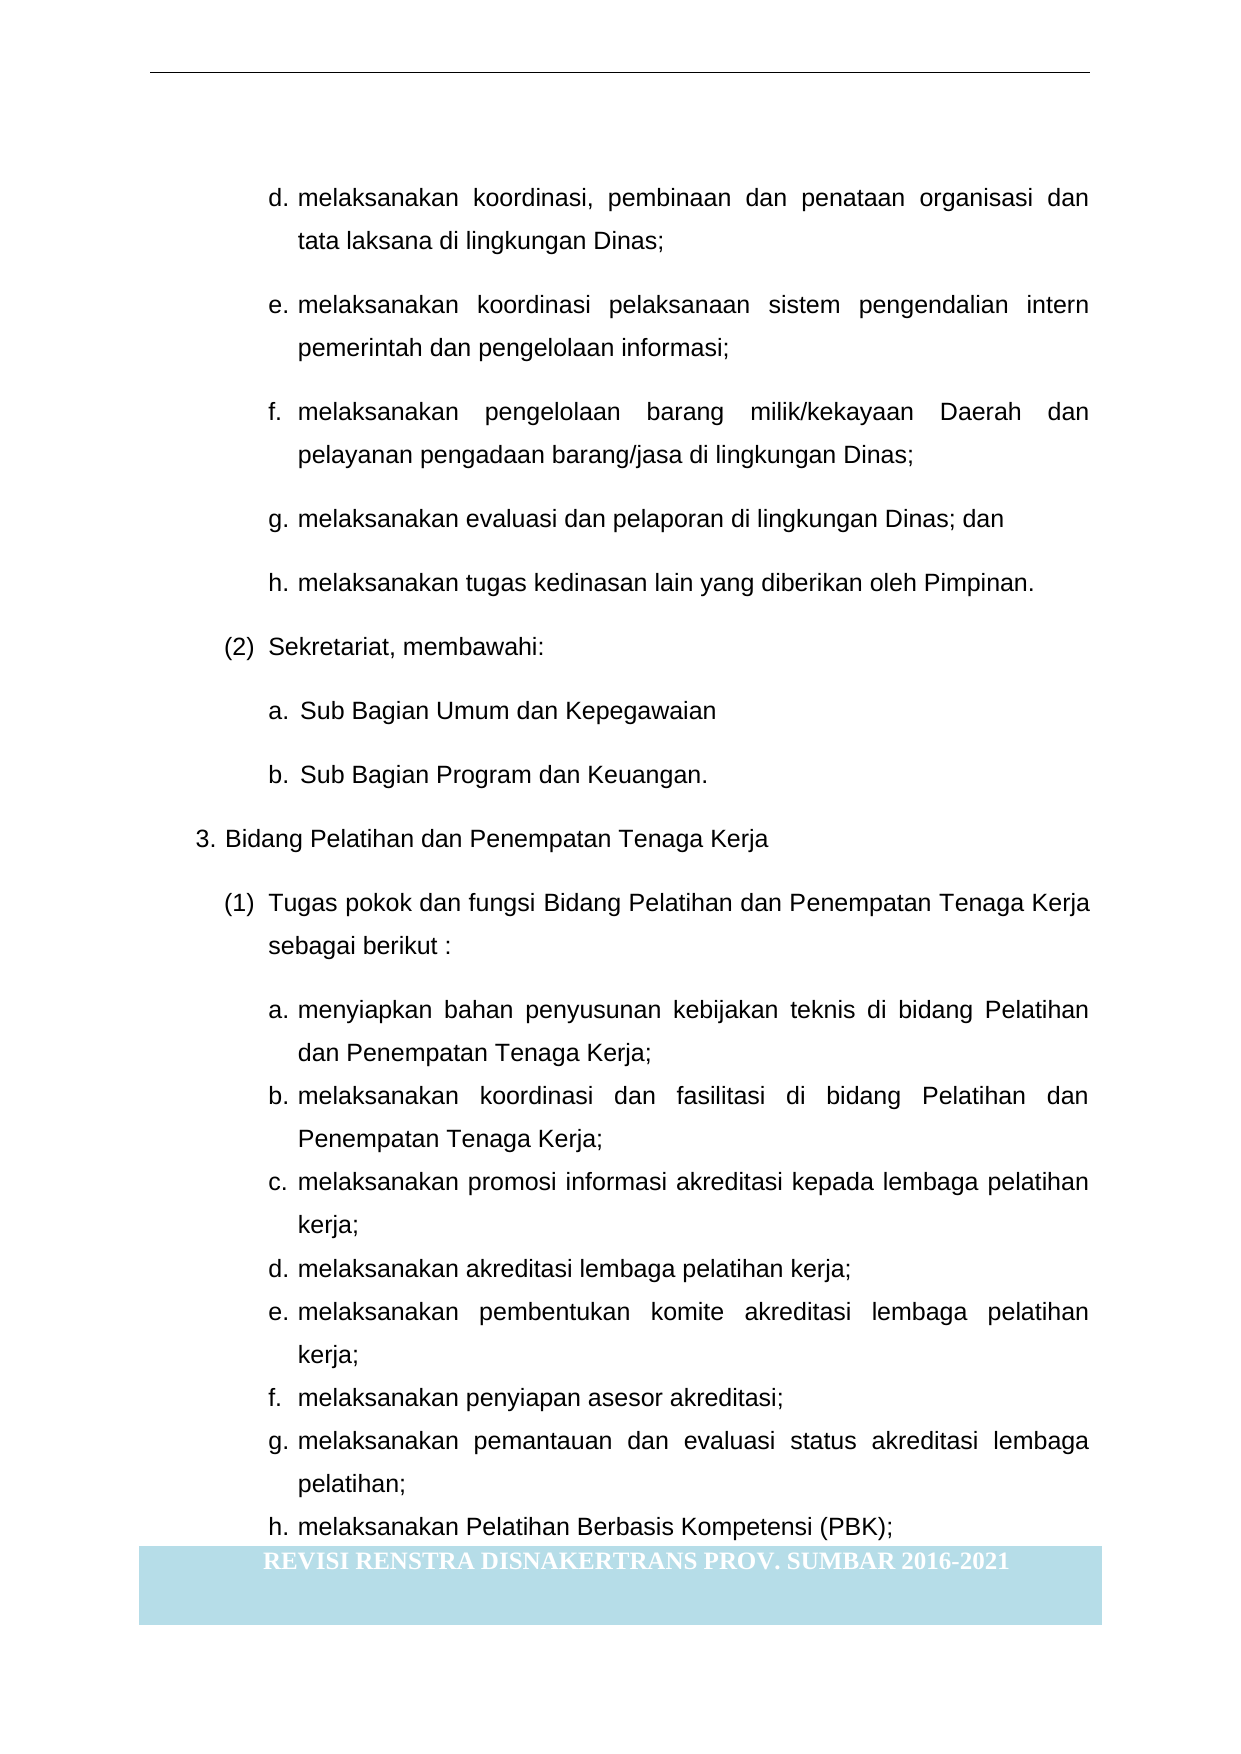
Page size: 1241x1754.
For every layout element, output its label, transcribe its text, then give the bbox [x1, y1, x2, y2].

list melaksanakan akreditasi lembaga pelatihan kerja; [268, 1253, 1090, 1282]
list melaksanakan tugas kedinasan lain yang diberikan oleh Pimpinan. [268, 568, 1090, 597]
list melaksanakan Pelatihan Berbasis Kompetensi (PBK); [268, 1512, 1090, 1541]
list Sub Bagian Program dan Keuangan. [268, 760, 1090, 788]
list melaksanakan penyiapan asesor akreditasi; [268, 1383, 1090, 1412]
list menyiapkan bahan penyusunan kebijakan teknis di bidang Pelatihan dan Penempatan Tenaga Kerja; [268, 995, 1090, 1067]
list Sekretariat, membawahi: [224, 632, 1090, 661]
list melaksanakan evaluasi dan pelaporan di lingkungan Dinas; dan [268, 504, 1090, 533]
list Bidang Pelatihan dan Penempatan Tenaga Kerja [195, 824, 1090, 852]
list Tugas pokok dan fungsi Bidang Pelatihan dan Penempatan Tenaga Kerja sebagai berikut : [224, 888, 1090, 959]
list Sub Bagian Umum dan Kepegawaian [268, 696, 1090, 724]
list melaksanakan koordinasi dan fasilitasi di bidang Pelatihan dan Penempatan Tenaga Kerja; [268, 1081, 1090, 1153]
list melaksanakan pemantauan dan evaluasi status akreditasi lembaga pelatihan; [268, 1426, 1090, 1498]
list melaksanakan promosi informasi akreditasi kepada lembaga pelatihan kerja; [268, 1167, 1090, 1239]
list melaksanakan pembentukan komite akreditasi lembaga pelatihan kerja; [268, 1297, 1090, 1368]
list melaksanakan koordinasi pelaksanaan sistem pengendalian intern pemerintah dan pengelolaan informasi; [268, 290, 1090, 362]
list melaksanakan koordinasi, pembinaan dan penataan organisasi dan tata laksana di lingkungan Dinas; [268, 183, 1090, 254]
list melaksanakan pengelolaan barang milik/kekayaan Daerah dan pelayanan pengadaan barang/jasa di lingkungan Dinas; [268, 397, 1090, 469]
